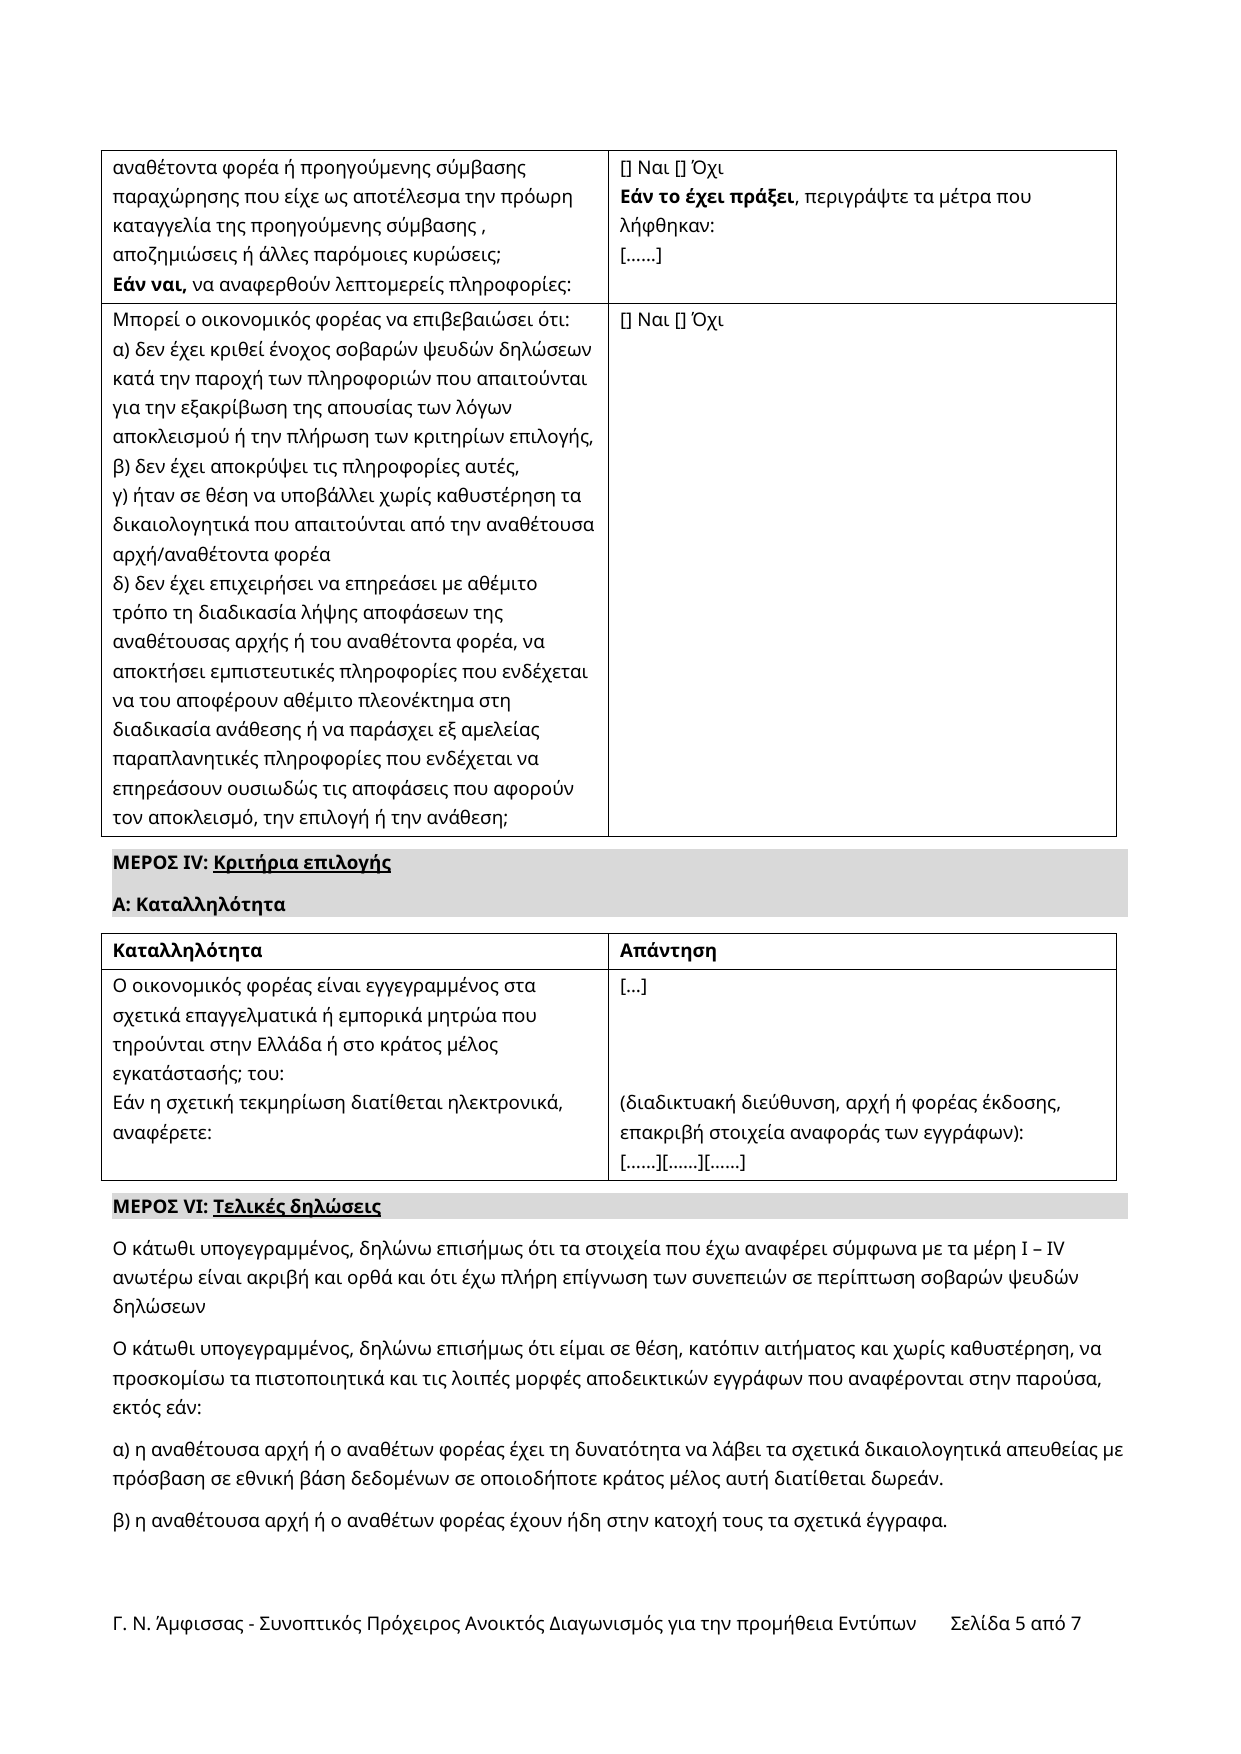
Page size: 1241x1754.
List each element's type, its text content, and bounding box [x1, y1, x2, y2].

text Ο κάτωθι υπογεγραμμένος, δηλώνω επισήμως ότι τα στοιχεία που έχω αναφέρει σύμφωνα με τα μέρη Ι – IV ανωτέρω είναι ακριβή και ορθά και ότι έχω πλήρη επίγνωση των συνεπειών σε περίπτωση σοβαρών ψευδών δηλώσεων [112, 1235, 1128, 1319]
table_cell Ο οικονομικός φορέας είναι εγγεγραμμένος στα σχετικά επαγγελματικά ή εμπορικά μητρώα που τηρούνται στην Ελλάδα ή στο κράτος μέλος εγκατάστασής; του: Εάν η σχετική τεκμηρίωση διατίθεται ηλεκτρονικά, αναφέρετε: [102, 970, 608, 1180]
table_header Καταλληλότητα [102, 934, 608, 969]
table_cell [609, 151, 1116, 303]
text ΜΕΡΟΣ VΙ: Τελικές δηλώσεις [112, 1193, 1128, 1219]
text Α: Καταλληλότητα [112, 891, 1128, 917]
text Ο κάτωθι υπογεγραμμένος, δηλώνω επισήμως ότι είμαι σε θέση, κατόπιν αιτήματος και χωρίς καθυστέρηση, να προσκομίσω τα πιστοποιητικά και τις λοιπές μορφές αποδεικτικών εγγράφων που αναφέρονται στην παρούσα, εκτός εάν: [112, 1336, 1128, 1419]
text α) η αναθέτουσα αρχή ή ο αναθέτων φορέας έχει τη δυνατότητα να λάβει τα σχετικά δικαιολογητικά απευθείας με πρόσβαση σε εθνική βάση δεδομένων σε οποιοδήποτε κράτος μέλος αυτή διατίθεται δωρεάν. [112, 1436, 1128, 1491]
table_header Απάντηση [609, 934, 1116, 969]
table_cell Μπορεί ο οικονομικός φορέας να επιβεβαιώσει ότι: α) δεν έχει κριθεί ένοχος σοβαρών ψευδών δηλώσεων κατά την παροχή των πληροφοριών που απαιτούνται για την εξακρίβωση της απουσίας των λόγων αποκλεισμού ή την πλήρωση των κριτηρίων επιλογής, β) δεν έχει αποκρύψει τις πληροφορίες αυτές, γ) ήταν σε θέση να υποβάλλει χωρίς καθυστέρηση τα δικαιολογητικά που απαιτούνται από την αναθέτουσα αρχή/αναθέτοντα φορέα δ) δεν έχει επιχειρήσει να επηρεάσει με αθέμιτο τρόπο τη διαδικασία λήψης αποφάσεων της αναθέτουσας αρχής ή του αναθέτοντα φορέα, να αποκτήσει εμπιστευτικές πληροφορίες που ενδέχεται να του αποφέρουν αθέμιτο πλεονέκτημα στη διαδικασία ανάθεσης ή να παράσχει εξ αμελείας παραπλανητικές πληροφορίες που ενδέχεται να επηρεάσουν ουσιωδώς τις αποφάσεις που αφορούν τον αποκλεισμό, την επιλογή ή την ανάθεση; [102, 304, 608, 836]
table_cell […] (διαδικτυακή διεύθυνση, αρχή ή φορέας έκδοσης, επακριβή στοιχεία αναφοράς των εγγράφων): [……][……][……] [609, 970, 1116, 1180]
table_cell [] Ναι [] Όχι [609, 304, 1116, 836]
text ΜΕΡΟΣ ΙV: Κριτήρια επιλογής [112, 849, 1128, 875]
text β) η αναθέτουσα αρχή ή ο αναθέτων φορέας έχουν ήδη στην κατοχή τους τα σχετικά έγγραφα. [112, 1507, 1128, 1532]
